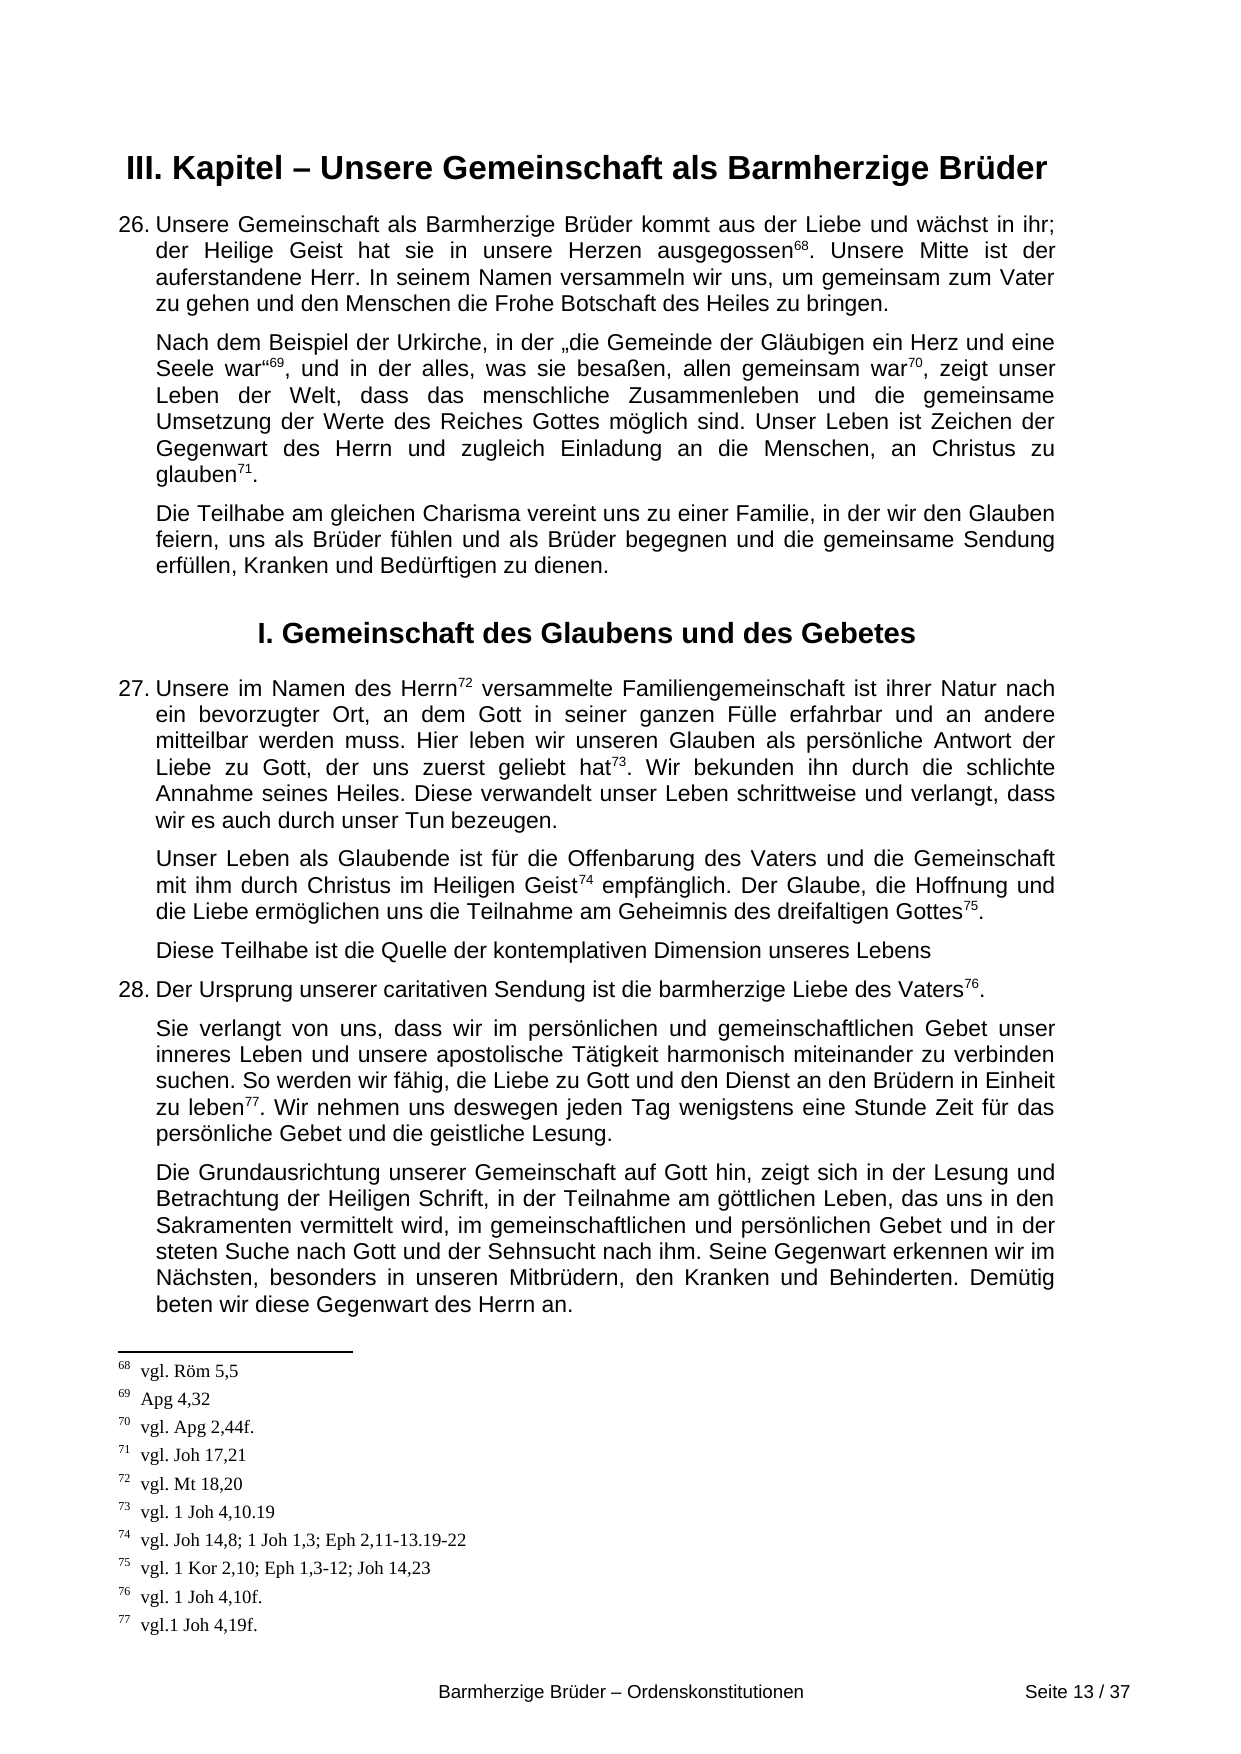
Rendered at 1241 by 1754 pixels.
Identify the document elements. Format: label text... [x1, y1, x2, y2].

text I. Gemeinschaft des Glaubens und des Gebetes [118, 616, 1056, 650]
text Die Grundausrichtung unserer Gemeinschaft auf Gott hin, zeigt sich in der Lesung und Betrachtung der Heiligen Schrift, in der Teilnahme am göttlichen Leben, das uns in den Sakramenten vermittelt wird, im gemeinschaftlichen und persönlichen Gebet und in der steten Suche nach Gott und der Sehnsucht nach ihm. Seine Gegenwart erkennen wir im Nächsten, besonders in unseren Mitbrüdern, den Kranken und Behinderten. Demütig beten wir diese Gegenwart des Herrn an. [156, 1159, 1056, 1317]
text Diese Teilhabe ist die Quelle der kontemplativen Dimension unseres Lebens [156, 937, 1056, 963]
text Die Teilhabe am gleichen Charisma vereint uns zu einer Familie, in der wir den Glauben feiern, uns als Brüder fühlen und als Brüder begegnen und die gemeinsame Sendung erfüllen, Kranken und Bedürftigen zu dienen. [156, 500, 1056, 579]
text Sie verlangt von uns, dass wir im persönlichen und gemeinschaftlichen Gebet unser inneres Leben und unsere apostolische Tätigkeit harmonisch miteinander zu verbinden suchen. So werden wir fähig, die Liebe zu Gott und den Dienst an den Brüdern in Einheit zu leben. Wir nehmen uns deswegen jeden Tag wenigstens eine Stunde Zeit für das persönliche Gebet und die geistliche Lesung. [156, 1015, 1056, 1146]
list Unsere im Namen des Herrn versammelte Familiengemeinschaft ist ihrer Natur nach ein bevorzugter Ort, an dem Gott in seiner ganzen Fülle erfahrbar und an andere mitteilbar werden muss. Hier leben wir unseren Glauben als persönliche Antwort der Liebe zu Gott, der uns zuerst geliebt hat. Wir bekunden ihn durch die schlichte Annahme seines Heiles. Diese verwandelt unser Leben schrittweise und verlangt, dass wir es auch durch unser Tun bezeugen. [118, 675, 1056, 833]
text Unser Leben als Glaubende ist für die Offenbarung des Vaters und die Gemeinschaft mit ihm durch Christus im Heiligen Geist empfänglich. Der Glaube, die Hoffnung und die Liebe ermöglichen uns die Teilnahme am Geheimnis des dreifaltigen Gottes. [156, 845, 1056, 924]
text III. Kapitel – Unsere Gemeinschaft als Barmherzige Brüder [118, 148, 1056, 186]
list Der Ursprung unserer caritativen Sendung ist die barmherzige Liebe des Vaters. [118, 976, 1056, 1002]
list Unsere Gemeinschaft als Barmherzige Brüder kommt aus der Liebe und wächst in ihr; der Heilige Geist hat sie in unsere Herzen ausgegossen. Unsere Mitte ist der auferstandene Herr. In seinem Namen versammeln wir uns, um gemeinsam zum Vater zu gehen und den Menschen die Frohe Botschaft des Heiles zu bringen. [118, 211, 1056, 317]
text Nach dem Beispiel der Urkirche, in der „die Gemeinde der Gläubigen ein Herz und eine Seele war“, und in der alles, was sie besaßen, allen gemeinsam war, zeigt unser Leben der Welt, dass das menschliche Zusammenleben und die gemeinsame Umsetzung der Werte des Reiches Gottes möglich sind. Unser Leben ist Zeichen der Gegenwart des Herrn und zugleich Einladung an die Menschen, an Christus zu glauben. [156, 329, 1056, 487]
